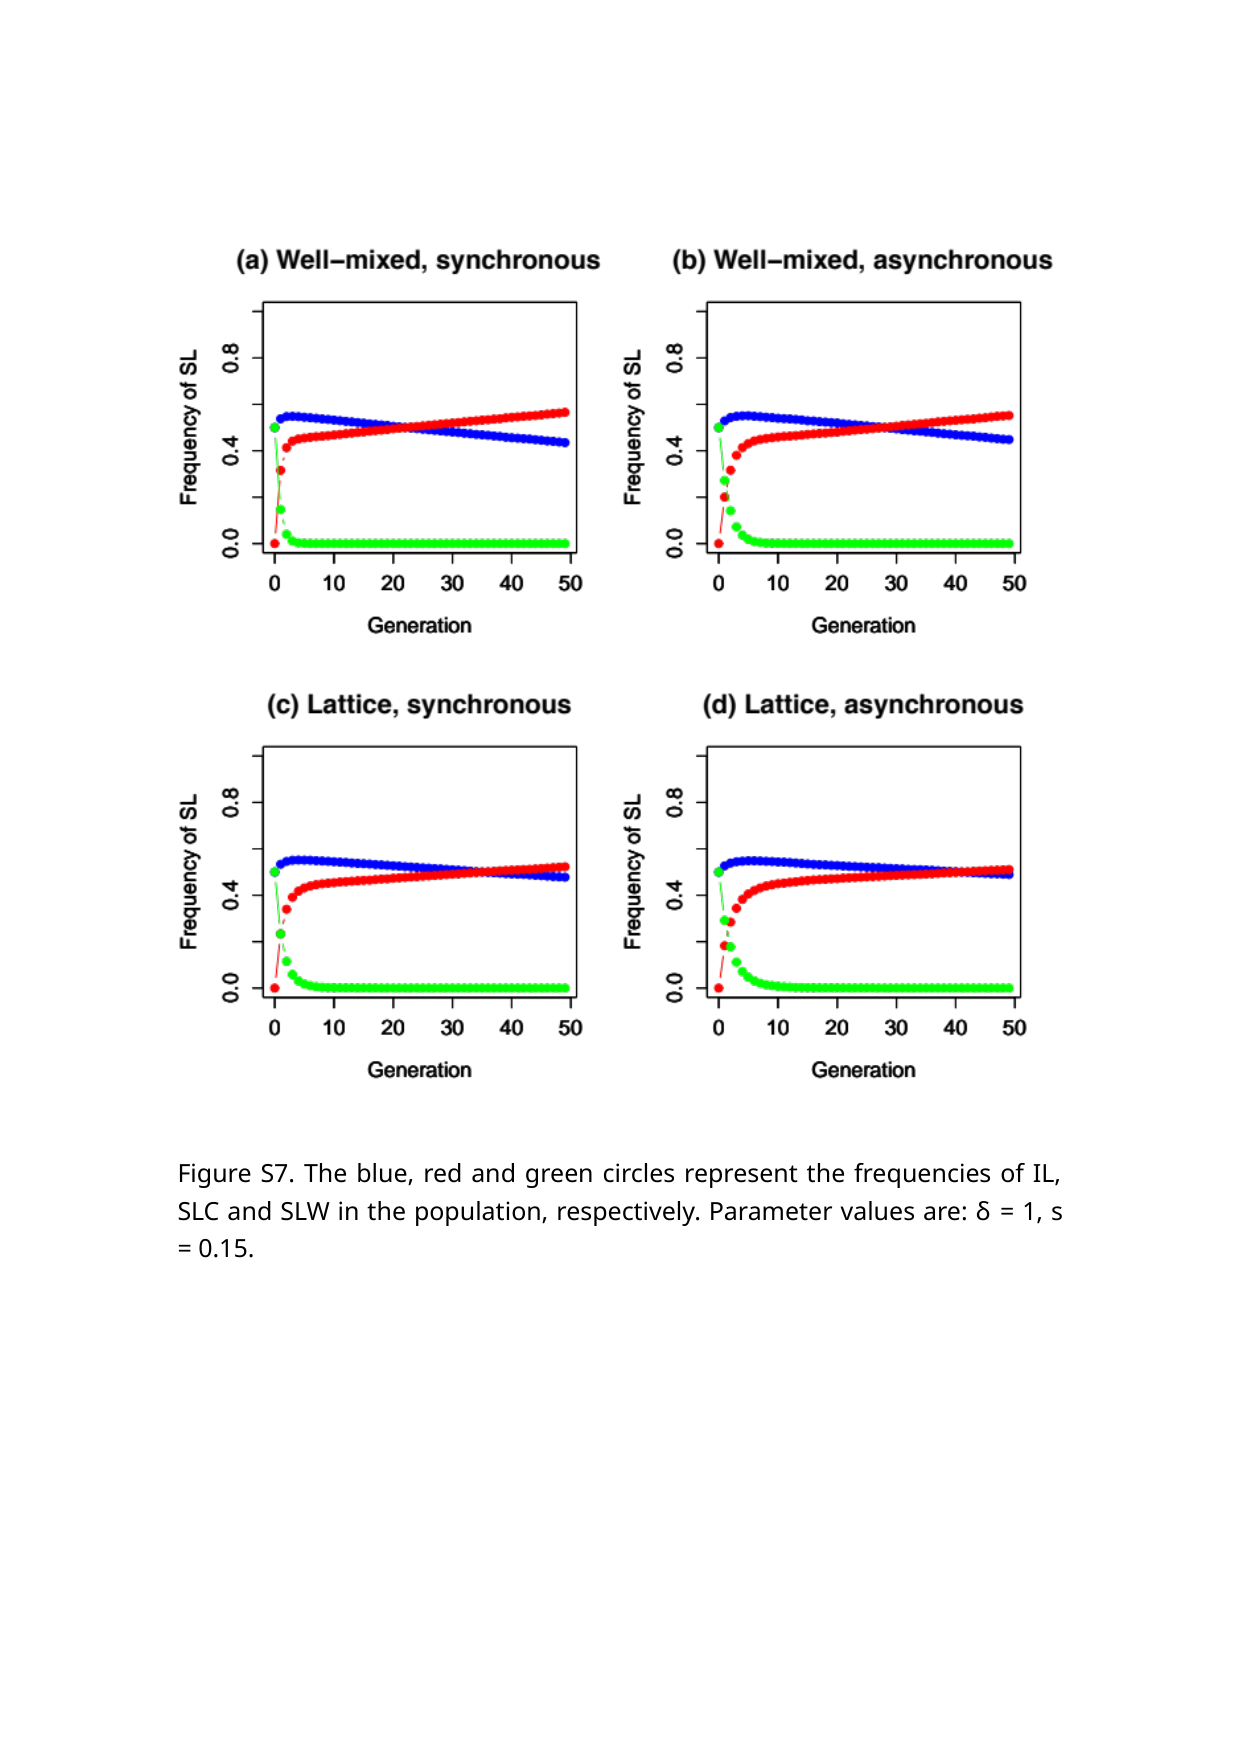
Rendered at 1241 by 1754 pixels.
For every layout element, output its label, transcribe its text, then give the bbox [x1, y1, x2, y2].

text Figure S7. The blue, red and green circles represent the frequencies of IL, SLC and SLW in the population, respectively. Parameter values are: δ = 1, s = 0.15. [177, 1154, 1063, 1267]
